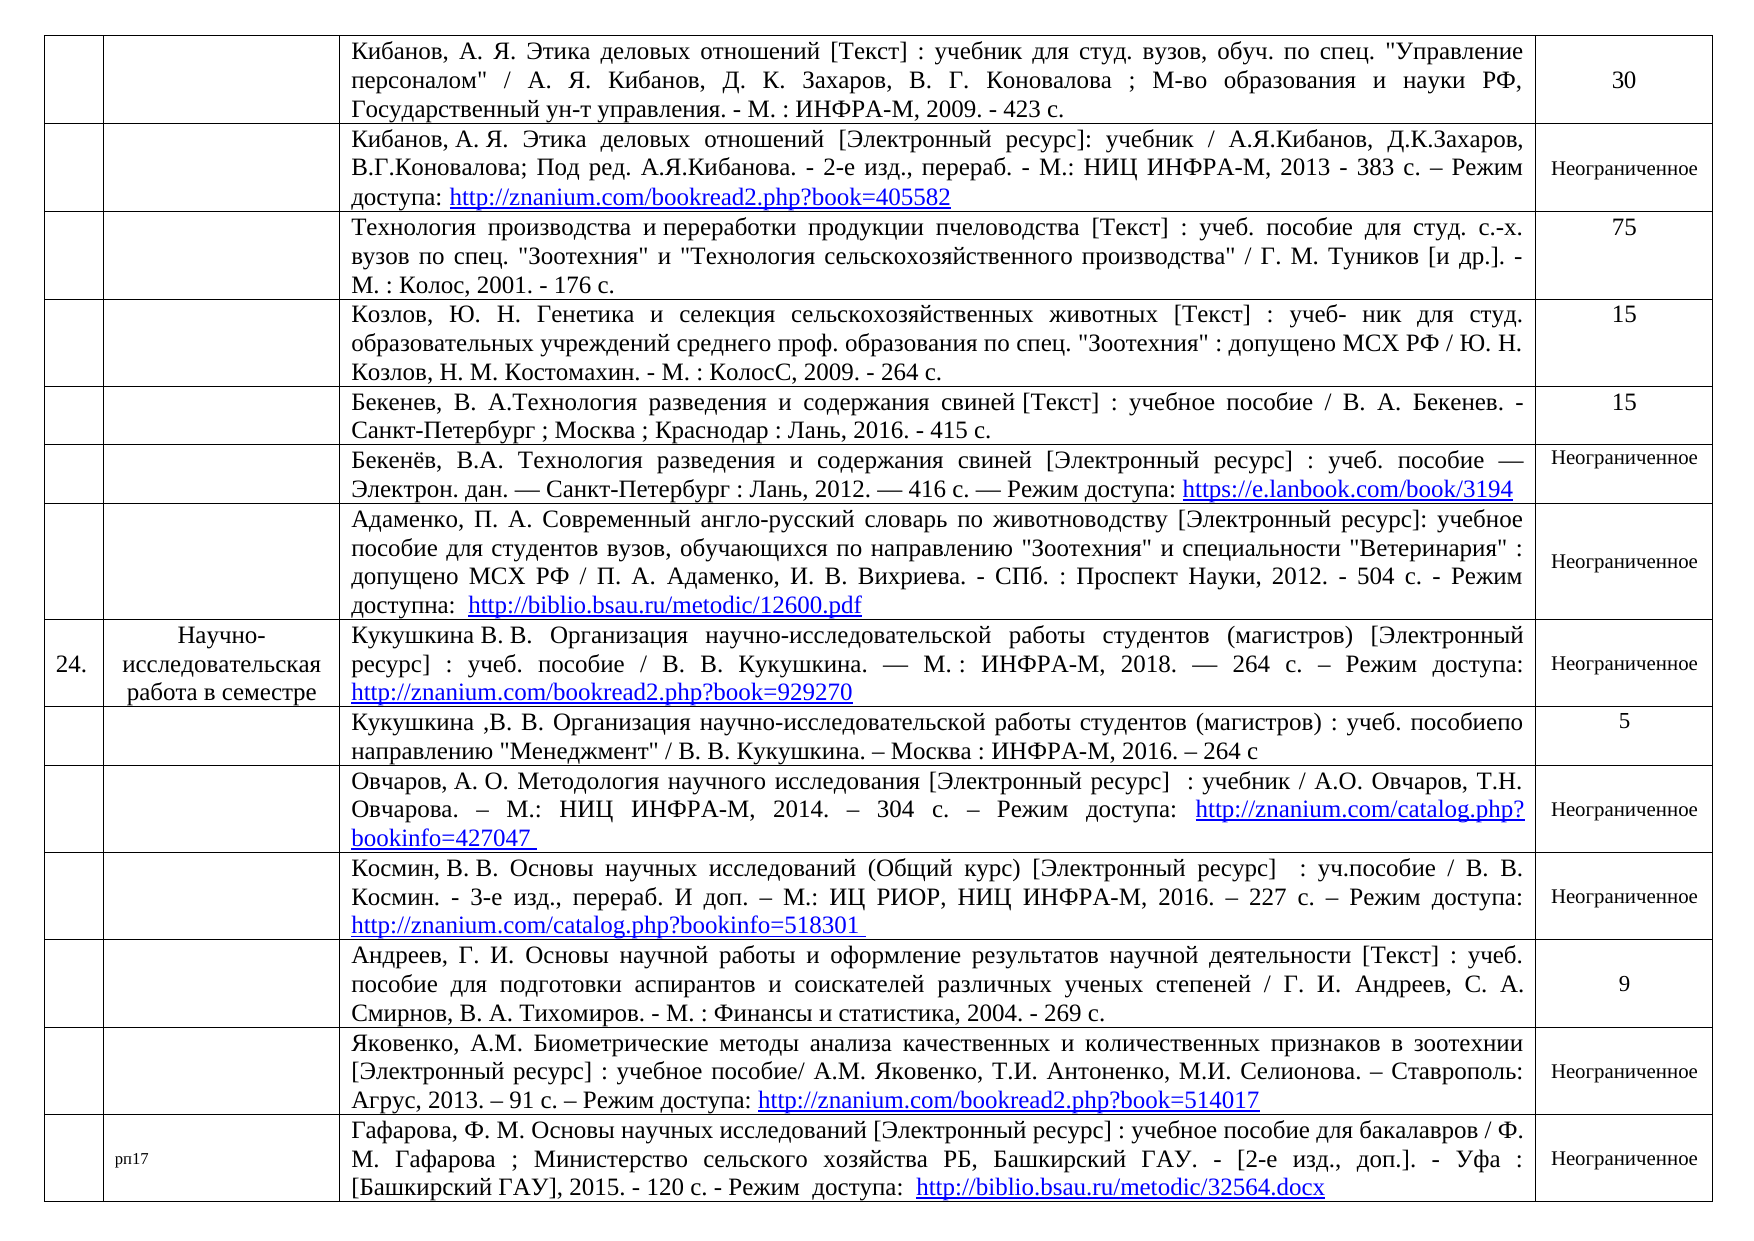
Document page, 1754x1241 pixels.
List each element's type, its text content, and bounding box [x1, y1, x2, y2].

table_cell Научно-исследовательская работа в семестре [104, 620, 339, 706]
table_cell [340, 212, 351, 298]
table_cell 15 [1536, 300, 1712, 386]
table_cell Кукушкина В. В. Организация научно-исследовательской работы студентов (магистров) [Электронный ресурс] : учеб. пособие / В. В. Кукушкина. — М. : ИНФРА-М, 2018. — 264 с. – Режим доступа: http://znanium.com/bookread2.php?book=929270 [340, 620, 1535, 706]
table_cell Кибанов, А. Я. Этика деловых отношений [Текст] : учебник для студ. вузов, обуч. по спец. "Управление персоналом" / А. Я. Кибанов, Д. К. Захаров, В. Г. Коновалова ; М-во образования и науки РФ, Государственный ун-т управления. - М. : ИНФРА-М, 2009. - 423 с. [340, 36, 1535, 123]
table_cell [104, 300, 339, 386]
table_cell Овчаров, А. О. Методология научного исследования [Электронный ресурс] : учебник / А.О. Овчаров, Т.Н. Овчарова. – М.: НИЦ ИНФРА-М, 2014. – 304 с. – Режим доступа: http://znanium.com/catalog.php?bookinfo=427047 [340, 766, 1535, 852]
table_cell Яковенко, А.М. Биометрические методы анализа качественных и количественных признаков в зоотехнии [Электронный ресурс] : учебное пособие/ А.М. Яковенко, Т.И. Антоненко, М.И. Селионова. – Ставрополь: Агрус, 2013. – 91 с. – Режим доступа: http://znanium.com/bookread2.php?book=514017 [340, 1028, 1535, 1114]
table_cell [104, 212, 339, 298]
table_cell [104, 445, 339, 503]
table_cell Адаменко, П. А. Современный англо-русский словарь по животноводству [Электронный ресурс]: учебное пособие для студентов вузов, обучающихся по направлению "Зоотехния" и специальности "Ветеринария" : допущено МСХ РФ / П. А. Адаменко, И. В. Вихриева. - СПб. : Проспект Науки, 2012. - 504 с. - Режим доступна: http://biblio.bsau.ru/metodic/12600.pdf [340, 504, 1535, 619]
table_cell Бекенев, В. А.Технология разведения и содержания свиней [Текст] : учебное пособие / В. А. Бекенев. - Санкт-Петербург ; Москва ; Краснодар : Лань, 2016. - 415 с. [340, 387, 1535, 444]
table_cell Бекенёв, В.А. Технология разведения и содержания свиней [Электронный ресурс] : учеб. пособие — Электрон. дан. — Санкт-Петербург : Лань, 2012. — 416 с. — Режим доступа: https://e.lanbook.com/book/3194 [340, 445, 1535, 503]
table_cell [45, 853, 103, 939]
table_cell [45, 1028, 103, 1114]
table_cell [104, 36, 339, 123]
table_cell Неограниченное [1536, 853, 1712, 939]
table_cell Гафарова, Ф. М. Основы научных исследований [Электронный ресурс] : учебное пособие для бакалавров / Ф. М. Гафарова ; Министерство сельского хозяйства РБ, Башкирский ГАУ. - [2-е изд., доп.]. - Уфа : [Башкирский ГАУ], 2015. - 120 с. - Режим доступа: http://biblio.bsau.ru/metodic/32564.docx [340, 1115, 1535, 1201]
table_cell [45, 212, 103, 298]
table_cell Неограниченное [1536, 1028, 1712, 1114]
table_cell Андреев, Г. И. Основы научной работы и оформление результатов научной деятельности [Текст] : учеб. пособие для подготовки аспирантов и соискателей различных ученых степеней / Г. И. Андреев, С. А. Смирнов, В. А. Тихомиров. - М. : Финансы и статистика, 2004. - 269 с. [340, 940, 1535, 1027]
table_cell рп17 [104, 1115, 339, 1201]
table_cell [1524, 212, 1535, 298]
table_cell 15 [1536, 387, 1712, 444]
table_cell [104, 766, 339, 852]
table_cell [45, 766, 103, 852]
table_cell [45, 445, 103, 503]
table_cell [104, 1028, 339, 1114]
table_cell [45, 707, 103, 765]
table_cell 30 [1536, 36, 1712, 123]
table_cell [45, 1115, 103, 1201]
table_cell [104, 853, 339, 939]
table_cell Кукушкина ,В. В. Организация научно-исследовательской работы студентов (магистров) : учеб. пособиепо направлению "Менеджмент" / В. В. Кукушкина. – Москва : ИНФРА-М, 2016. – 264 с [340, 707, 1535, 765]
table_cell [45, 620, 103, 706]
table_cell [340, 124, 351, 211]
table_cell [104, 504, 339, 619]
table_cell [104, 940, 339, 1027]
table_cell [104, 387, 339, 444]
table_cell Неограниченное [1536, 766, 1712, 852]
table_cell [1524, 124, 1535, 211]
table_cell Козлов, Ю. Н. Генетика и селекция сельскохозяйственных животных [Текст] : учеб- ник для студ. образовательных учреждений среднего проф. образования по спец. "Зоотехния" : допущено МСХ РФ / Ю. Н. Козлов, Н. М. Костомахин. - М. : КолосС, 2009. - 264 с. [340, 300, 1535, 386]
table_cell 9 [1536, 940, 1712, 1027]
table_cell [104, 124, 339, 211]
table_cell 5 [1536, 707, 1712, 765]
table_cell Неограниченное [1536, 1115, 1712, 1201]
table_cell [104, 707, 339, 765]
table_cell Космин, В. В. Основы научных исследований (Общий курс) [Электронный ресурс] : уч.пособие / В. В. Космин. - 3-е изд., перераб. И доп. – М.: ИЦ РИОР, НИЦ ИНФРА-М, 2016. – 227 с. – Режим доступа: http://znanium.com/catalog.php?bookinfo=518301 [340, 853, 1535, 939]
table_cell [45, 387, 103, 444]
table_cell [45, 124, 103, 211]
table_cell Неограниченное [1536, 620, 1712, 706]
table_cell Неограниченное [1536, 504, 1712, 619]
table_cell 75 [1536, 212, 1712, 298]
table_cell [45, 36, 103, 123]
table_cell [45, 504, 103, 619]
table_cell [45, 300, 103, 386]
table_cell Неограниченное [1536, 124, 1712, 211]
table_cell [45, 940, 103, 1027]
table_cell Неограниченное [1536, 445, 1712, 503]
